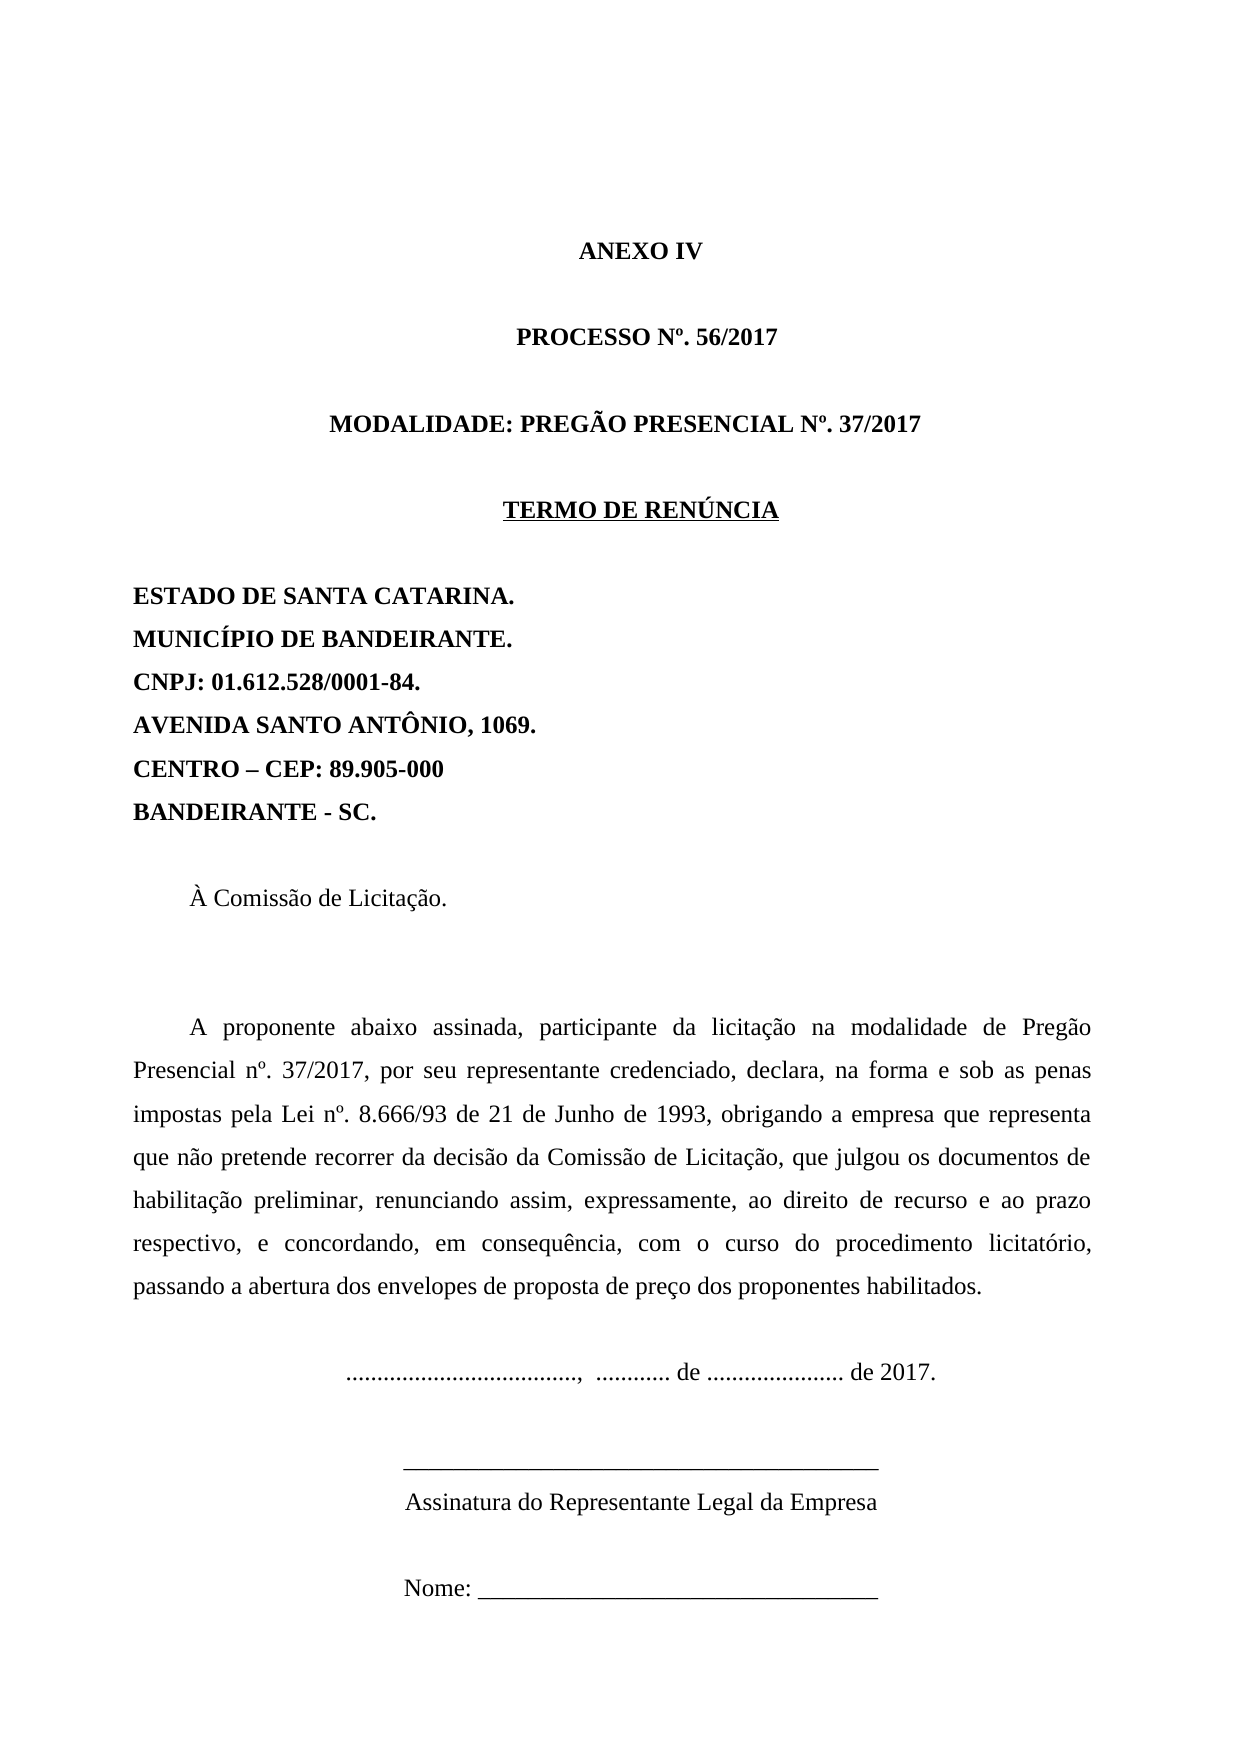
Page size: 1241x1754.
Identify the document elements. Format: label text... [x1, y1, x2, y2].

text MODALIDADE: PREGÃO PRESENCIAL Nº. 37/2017 [133, 409, 1092, 437]
text Nome: ________________________________ [133, 1573, 1092, 1602]
text ESTADO DE SANTA CATARINA. [133, 581, 1092, 610]
text Assinatura do Representante Legal da Empresa [133, 1487, 1092, 1516]
text À Comissão de Licitação. [133, 883, 1092, 912]
text CNPJ: 01.612.528/0001-84. [133, 667, 1092, 696]
text PROCESSO Nº. 56/2017 [133, 322, 1092, 351]
text ______________________________________ [133, 1444, 1092, 1472]
text AVENIDA SANTO ANTÔNIO, 1069. [133, 711, 1092, 739]
text ANEXO IV [133, 236, 1092, 265]
text BANDEIRANTE - SC. [133, 797, 1092, 826]
text MUNICÍPIO DE BANDEIRANTE. [133, 624, 1092, 653]
text CENTRO – CEP: 89.905-000 [133, 754, 1092, 782]
text TERMO DE RENÚNCIA [133, 495, 1092, 524]
text A proponente abaixo assinada, participante da licitação na modalidade de Pregão Presencial nº. 37/2017, por seu representante credenciado, declara, na forma e sob as penas impostas pela Lei nº. 8.666/93 de 21 de Junho de 1993, obrigando a empresa que representa que não pretende recorrer da decisão da Comissão de Licitação, que julgou os documentos de habilitação preliminar, renunciando assim, expressamente, ao direito de recurso e ao prazo respectivo, e concordando, em consequência, com o curso do procedimento licitatório, passando a abertura dos envelopes de proposta de preço dos proponentes habilitados. [133, 1012, 1092, 1300]
text ....................................., ............ de ...................... de 2017. [133, 1357, 1092, 1386]
